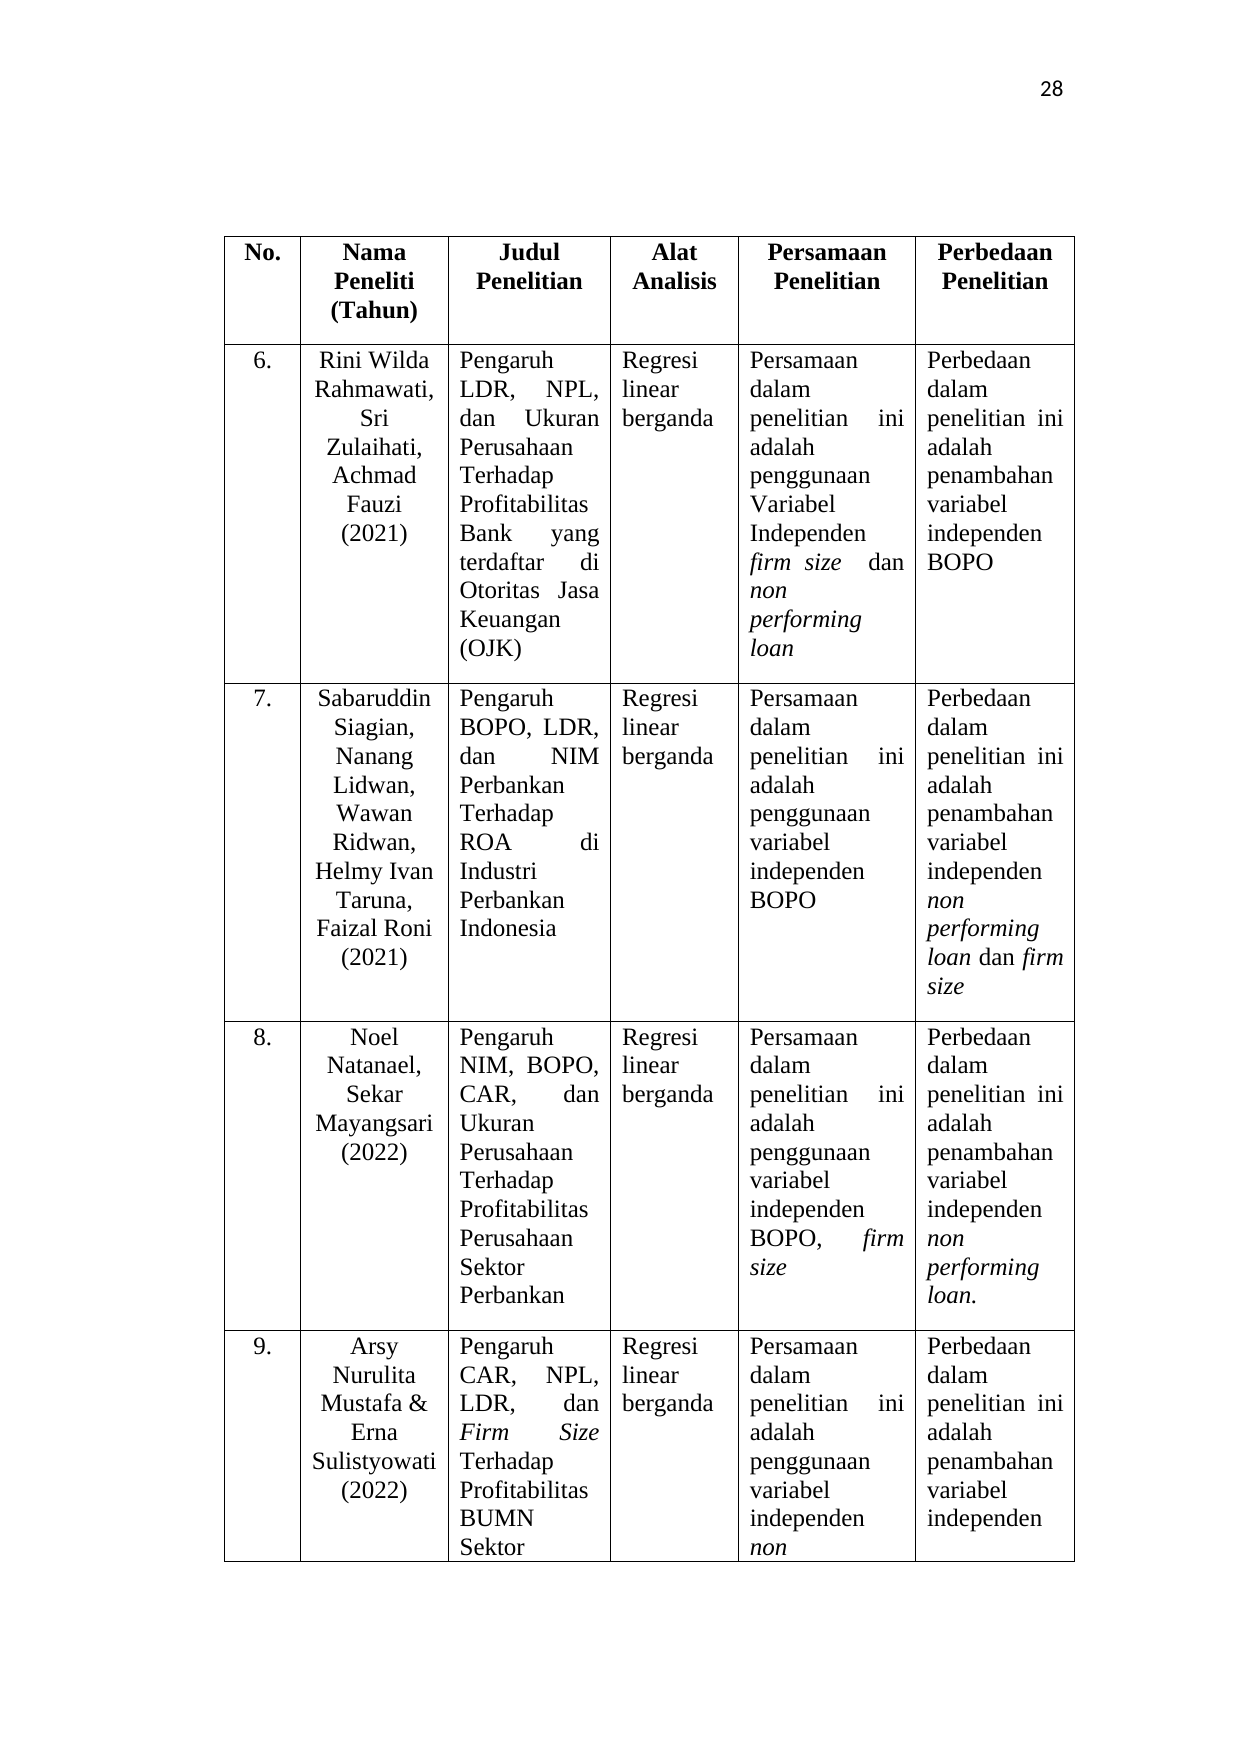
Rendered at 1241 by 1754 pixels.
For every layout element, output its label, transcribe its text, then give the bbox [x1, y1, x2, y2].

table_cell 9. [225, 1331, 300, 1561]
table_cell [739, 1331, 915, 1561]
table_cell Perbedaan dalam penelitian ini adalah penambahan variabel independen BOPO [916, 345, 1074, 682]
table_cell 6. [225, 345, 300, 682]
table_cell Persamaan dalam penelitian ini adalah penggunaan Variabel Independen firm size dan non performing loan [739, 345, 915, 682]
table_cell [301, 1331, 448, 1561]
table_cell 8. [225, 1022, 300, 1330]
table_cell Regresi linear berganda [611, 1022, 738, 1330]
table_cell Regresi linear berganda [611, 345, 738, 682]
table_header No. [225, 237, 300, 344]
table_cell Rini Wilda Rahmawati, Sri Zulaihati, Achmad Fauzi (2021) [301, 345, 448, 682]
table_cell Regresi linear berganda [611, 684, 738, 1021]
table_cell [449, 1331, 610, 1561]
table_cell Persamaan dalam penelitian ini adalah penggunaan variabel independen BOPO [739, 684, 915, 1021]
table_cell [916, 1331, 1074, 1561]
table_cell Pengaruh LDR, NPL, dan Ukuran Perusahaan Terhadap Profitabilitas Bank yang terdaftar di Otoritas Jasa Keuangan (OJK) [449, 345, 610, 682]
table_cell 7. [225, 684, 300, 1021]
table_cell Perbedaan dalam penelitian ini adalah penambahan variabel independen non performing loan. [916, 1022, 1074, 1330]
table_cell Pengaruh BOPO, LDR, dan NIM Perbankan Terhadap ROA di Industri Perbankan Indonesia [449, 684, 610, 1021]
table_header Perbedaan Penelitian [916, 237, 1074, 344]
table_cell Regresi linear berganda [611, 1331, 738, 1561]
table_cell Perbedaan dalam penelitian ini adalah penambahan variabel independen non performing loan dan firm size [916, 684, 1074, 1021]
table_header Alat Analisis [611, 237, 738, 344]
table_cell Persamaan dalam penelitian ini adalah penggunaan variabel independen BOPO, firm size [739, 1022, 915, 1330]
table_header Persamaan Penelitian [739, 237, 915, 344]
table_header Nama Peneliti (Tahun) [301, 237, 448, 344]
table_cell Pengaruh NIM, BOPO, CAR, dan Ukuran Perusahaan Terhadap Profitabilitas Perusahaan Sektor Perbankan [449, 1022, 610, 1330]
table_cell Noel Natanael, Sekar Mayangsari (2022) [301, 1022, 448, 1330]
table_cell Sabaruddin Siagian, Nanang Lidwan, Wawan Ridwan, Helmy Ivan Taruna, Faizal Roni (2021) [301, 684, 448, 1021]
table_header Judul Penelitian [449, 237, 610, 344]
